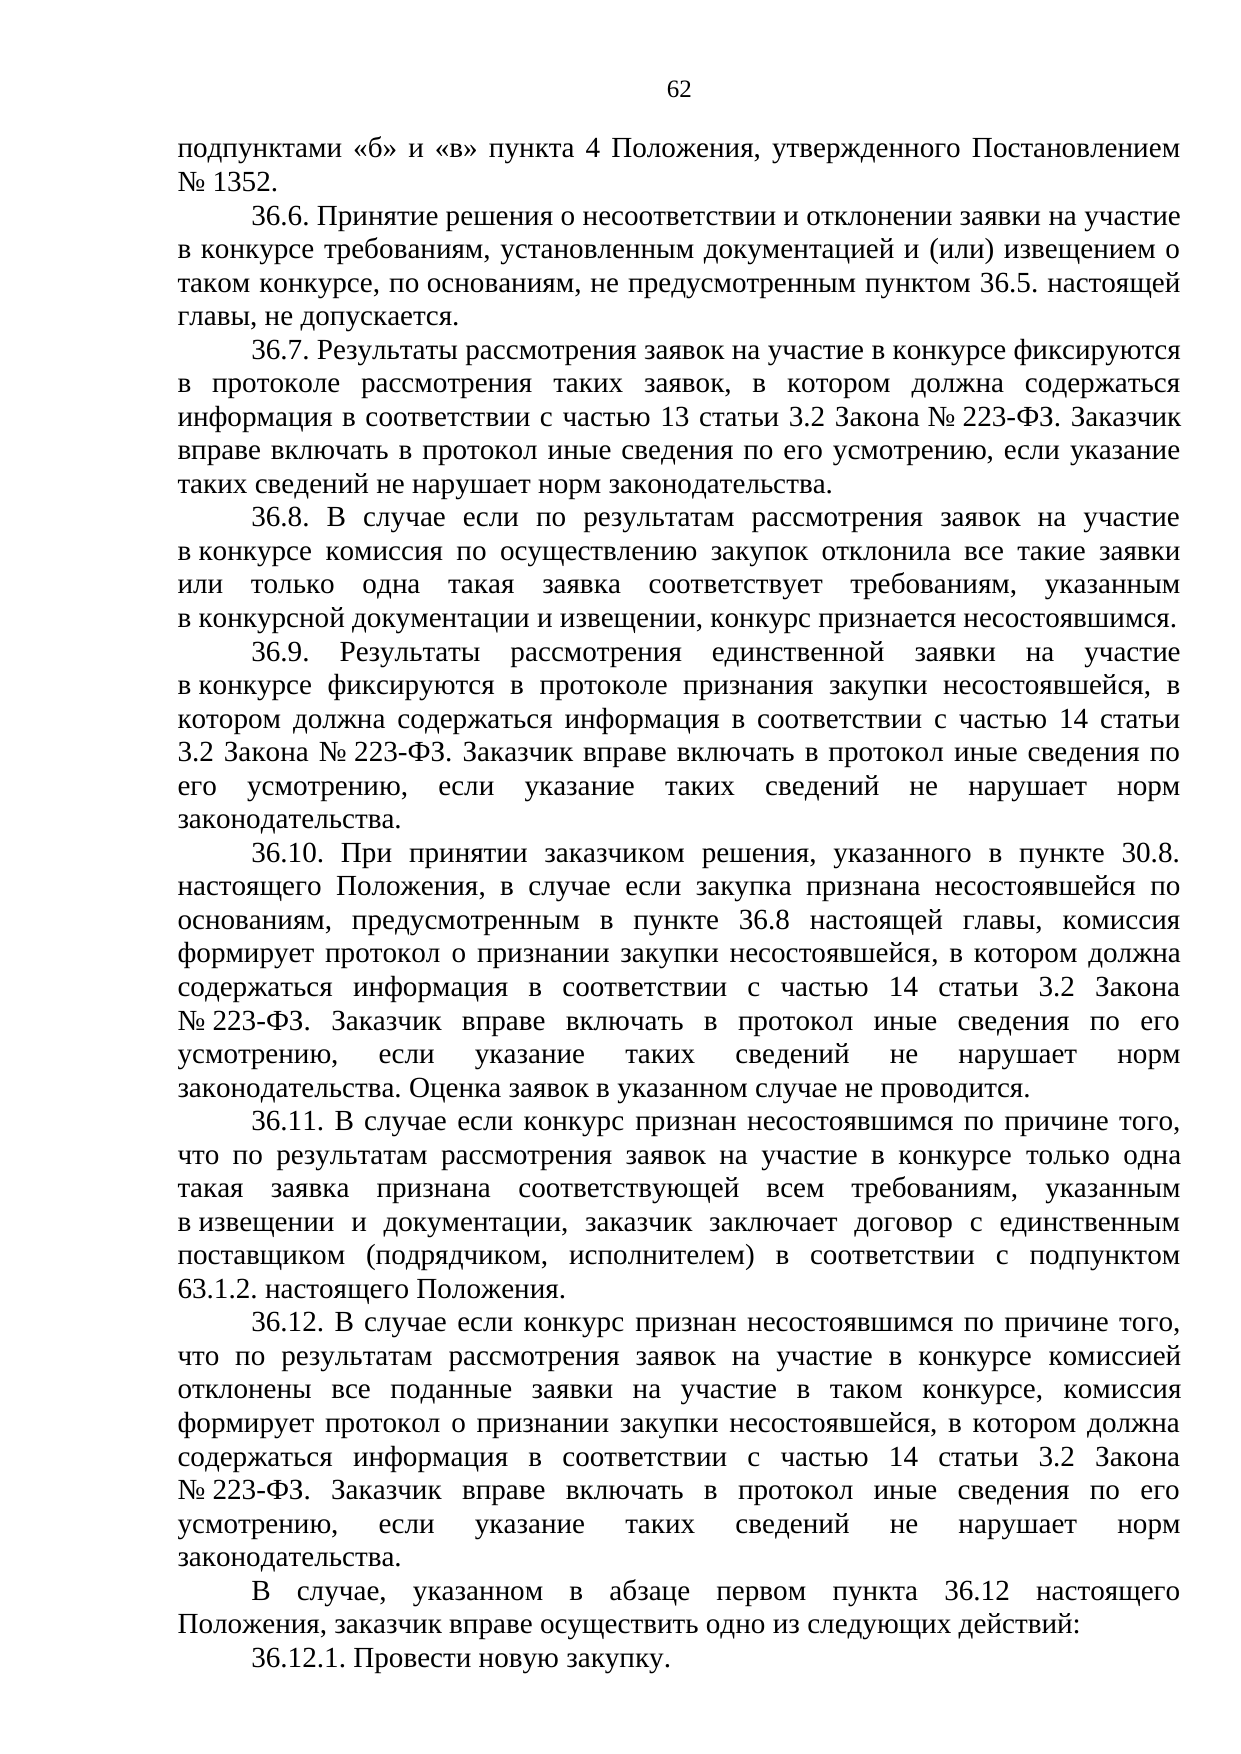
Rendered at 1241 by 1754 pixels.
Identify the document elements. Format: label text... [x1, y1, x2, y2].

text 36.12. В случае если конкурс признан несостоявшимся по причине того, что по результатам рассмотрения заявок на участие в конкурсе комиссией отклонены все поданные заявки на участие в таком конкурсе, комиссия формирует протокол о признании закупки несостоявшейся, в котором должна содержаться информация в соответствии с частью 14 статьи 3.2 Закона № 223-ФЗ. Заказчик вправе включать в протокол иные сведения по его усмотрению, если указание таких сведений не нарушает норм законодательства. [177, 1304, 1181, 1573]
text 36.10. При принятии заказчиком решения, указанного в пункте 30.8. настоящего Положения, в случае если закупка признана несостоявшейся по основаниям, предусмотренным в пункте 36.8 настоящей главы, комиссия формирует протокол о признании закупки несостоявшейся, в котором должна содержаться информация в соответствии с частью 14 статьи 3.2 Закона № 223-ФЗ. Заказчик вправе включать в протокол иные сведения по его усмотрению, если указание таких сведений не нарушает норм законодательства. Оценка заявок в указанном случае не проводится. [177, 835, 1181, 1103]
text В случае, указанном в абзаце первом пункта 36.12 настоящего Положения, заказчик вправе осуществить одно из следующих действий: [177, 1573, 1181, 1640]
text 36.7. Результаты рассмотрения заявок на участие в конкурсе фиксируются в протоколе рассмотрения таких заявок, в котором должна содержаться информация в соответствии с частью 13 статьи 3.2 Закона № 223-ФЗ. Заказчик вправе включать в протокол иные сведения по его усмотрению, если указание таких сведений не нарушает норм законодательства. [177, 332, 1181, 499]
text 36.8. В случае если по результатам рассмотрения заявок на участие в конкурсе комиссия по осуществлению закупок отклонила все такие заявки или только одна такая заявка соответствует требованиям, указанным в конкурсной документации и извещении, конкурс признается несостоявшимся. [177, 499, 1181, 634]
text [177, 131, 1181, 198]
text 36.6. Принятие решения о несоответствии и отклонении заявки на участие в конкурсе требованиям, установленным документацией и (или) извещением о таком конкурсе, по основаниям, не предусмотренным пунктом 36.5. настоящей главы, не допускается. [177, 198, 1181, 332]
text 36.12.1. Провести новую закупку. [177, 1640, 1181, 1673]
text 36.9. Результаты рассмотрения единственной заявки на участие в конкурсе фиксируются в протоколе признания закупки несостоявшейся, в котором должна содержаться информация в соответствии с частью 14 статьи 3.2 Закона № 223-ФЗ. Заказчик вправе включать в протокол иные сведения по его усмотрению, если указание таких сведений не нарушает норм законодательства. [177, 634, 1181, 835]
text 36.11. В случае если конкурс признан несостоявшимся по причине того, что по результатам рассмотрения заявок на участие в конкурсе только одна такая заявка признана соответствующей всем требованиям, указанным в извещении и документации, заказчик заключает договор с единственным поставщиком (подрядчиком, исполнителем) в соответствии с подпунктом 63.1.2. настоящего Положения. [177, 1103, 1181, 1304]
